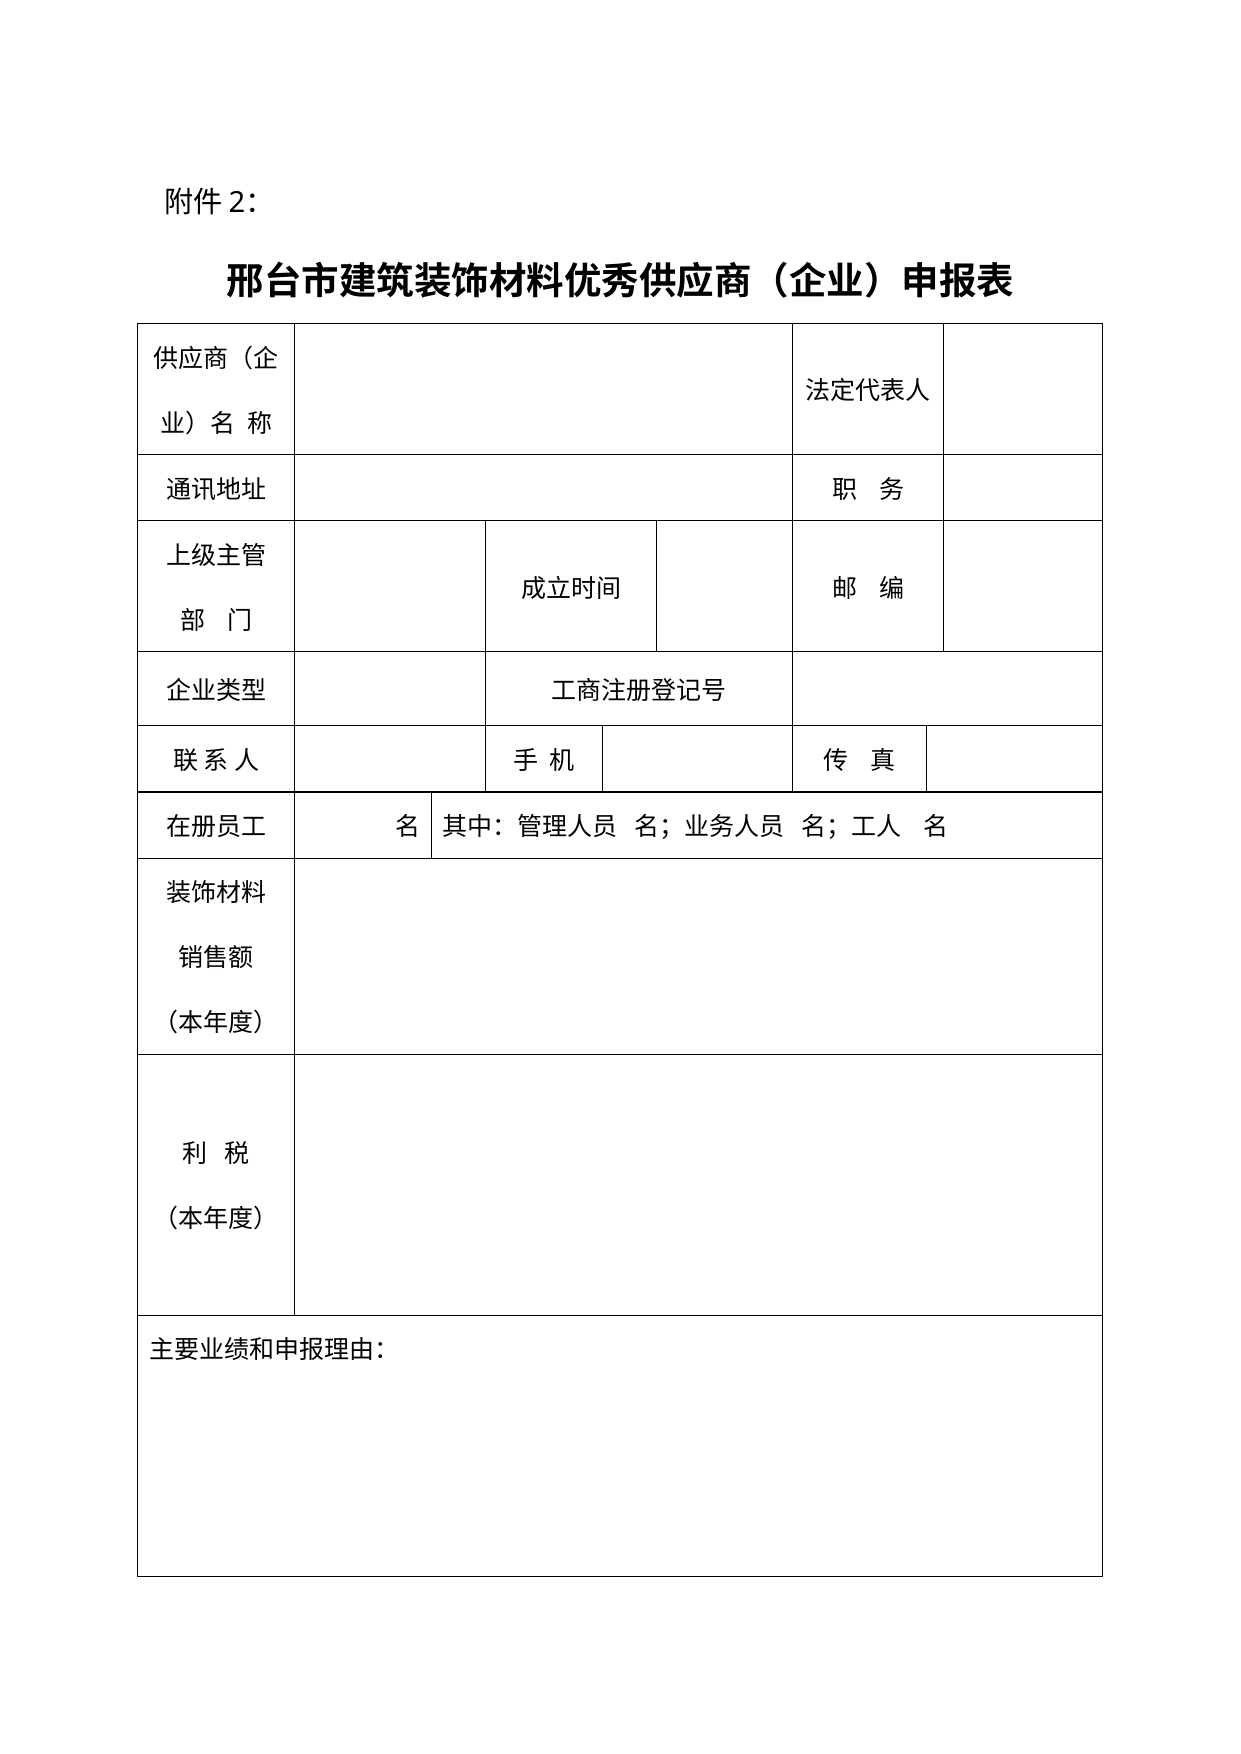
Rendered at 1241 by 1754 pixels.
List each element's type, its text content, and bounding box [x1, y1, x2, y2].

table_header [295, 324, 792, 454]
text 邢台市建筑装饰材料优秀供应商（企业）申报表 [164, 245, 1076, 310]
table_cell 利 税 （本年度） [138, 1055, 294, 1314]
table_cell 职 务 [793, 455, 943, 520]
table_cell [295, 726, 485, 791]
table_cell 其中：管理人员 名；业务人员 名；工人 名 [432, 793, 1102, 857]
table_cell [295, 859, 1102, 1053]
table_cell [295, 521, 485, 651]
text 附件2： [164, 168, 1076, 233]
table_cell 传 真 [793, 726, 926, 791]
table_cell [927, 726, 1102, 791]
table_cell [657, 521, 792, 651]
table_cell 成立时间 [486, 521, 656, 651]
table_header 法定代表人 [793, 324, 943, 454]
table_cell 上级主管 部 门 [138, 521, 294, 651]
table_cell [944, 455, 1102, 520]
table_header 供应商（企业）名 称 [138, 324, 294, 454]
table_cell [295, 652, 485, 725]
table_cell [793, 652, 1102, 725]
table_header [944, 324, 1102, 454]
table_cell 通讯地址 [138, 455, 294, 520]
table_cell 企业类型 [138, 652, 294, 725]
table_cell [138, 1316, 1102, 1576]
table_cell [295, 1055, 1102, 1314]
table_cell 邮 编 [793, 521, 943, 651]
table_cell 工商注册登记号 [486, 652, 792, 725]
table_cell 联 系 人 [138, 726, 294, 791]
table_cell [603, 726, 792, 791]
table_cell 装饰材料 销售额 （本年度） [138, 859, 294, 1053]
table_cell [295, 455, 792, 520]
table_cell 名 [295, 793, 431, 857]
table_cell [944, 521, 1102, 651]
table_cell 在册员工 [138, 793, 294, 857]
table_cell 手 机 [486, 726, 602, 791]
